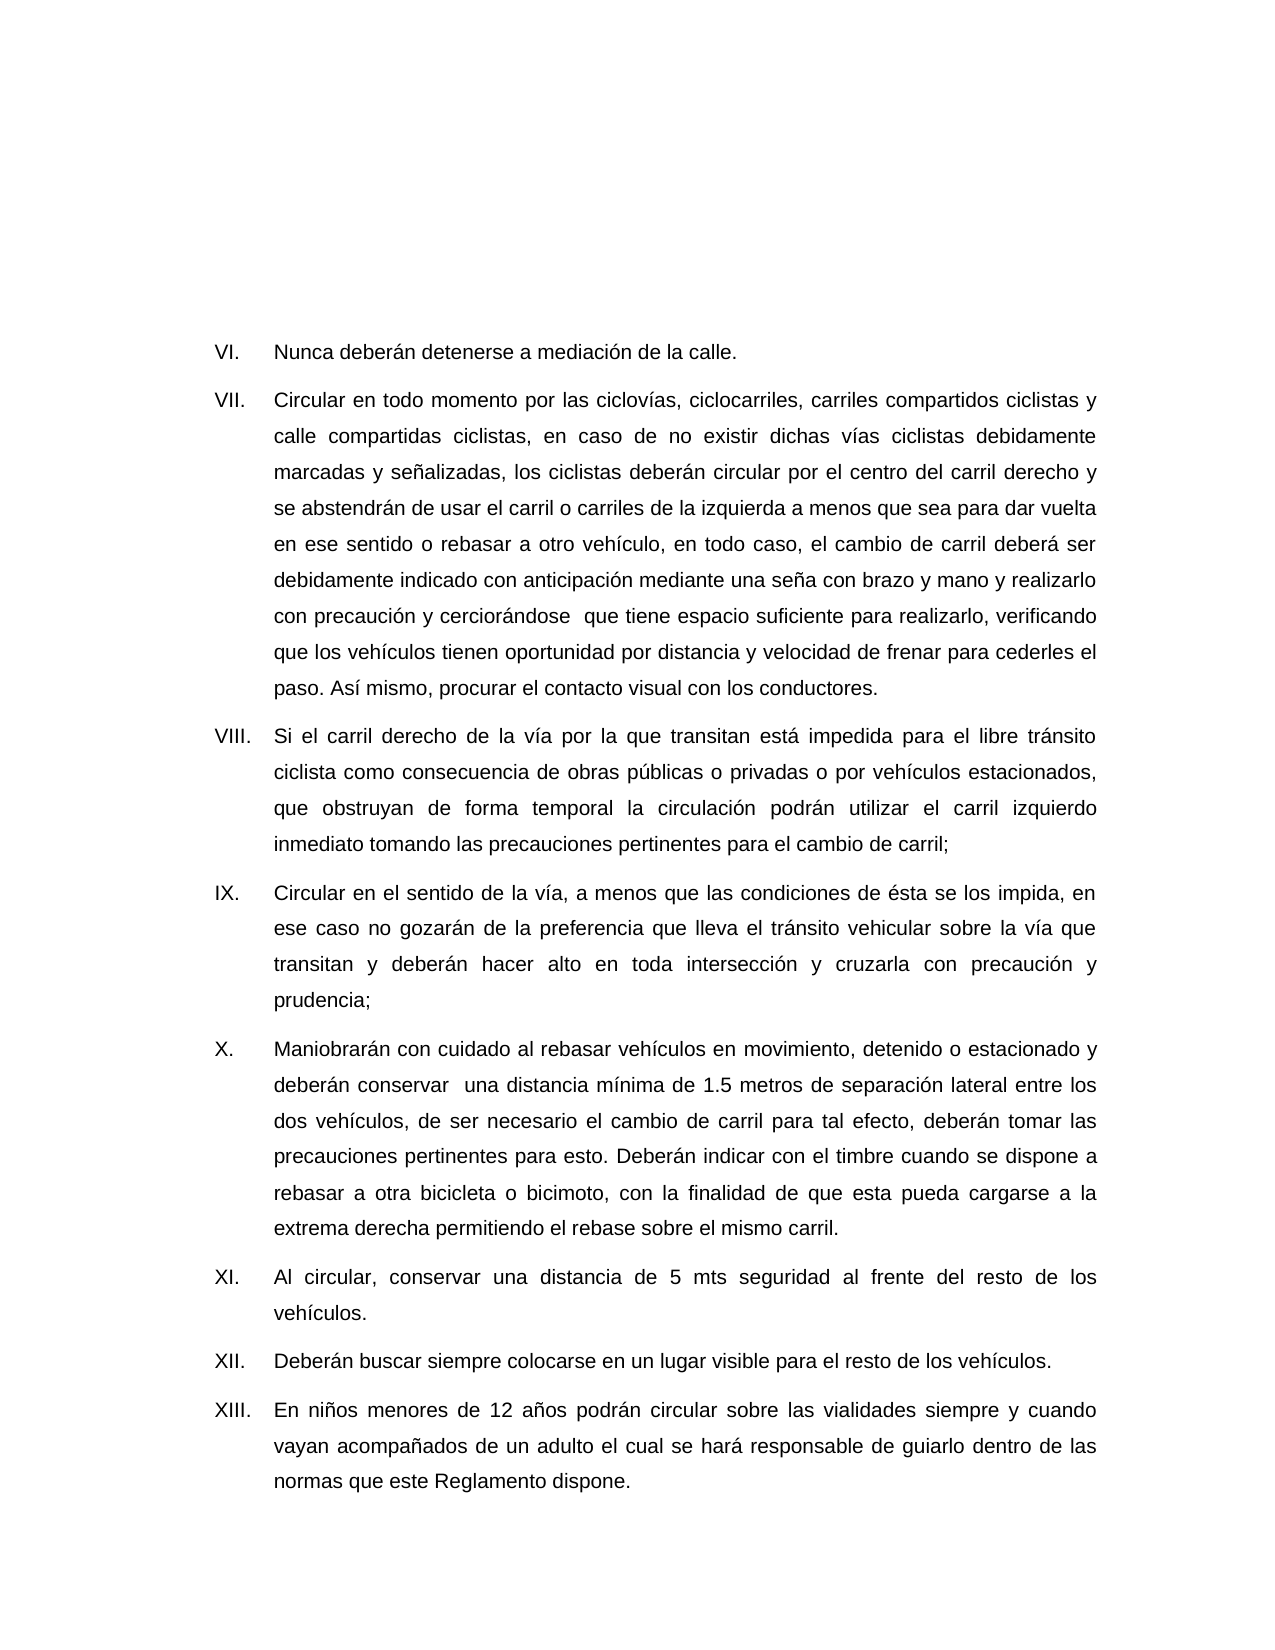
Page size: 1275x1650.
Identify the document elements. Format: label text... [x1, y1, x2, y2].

list Si el carril derecho de la vía por la que transitan está impedida para el libre tránsito ciclista como consecuencia de obras públicas o privadas o por vehículos estacionados, que obstruyan de forma temporal la circulación podrán utilizar el carril izquierdo inmediato tomando las precauciones pertinentes para el cambio de carril; [214, 724, 1098, 856]
list Circular en el sentido de la vía, a menos que las condiciones de ésta se los impida, en ese caso no gozarán de la preferencia que lleva el tránsito vehicular sobre la vía que transitan y deberán hacer alto en toda intersección y cruzarla con precaución y prudencia; [214, 880, 1098, 1012]
list Al circular, conservar una distancia de 5 mts seguridad al frente del resto de los vehículos. [214, 1265, 1098, 1324]
list Maniobrarán con cuidado al rebasar vehículos en movimiento, detenido o estacionado y deberán conservar una distancia mínima de 1.5 metros de separación lateral entre los dos vehículos, de ser necesario el cambio de carril para tal efecto, deberán tomar las precauciones pertinentes para esto. Deberán indicar con el timbre cuando se dispone a rebasar a otra bicicleta o bicimoto, con la finalidad de que esta pueda cargarse a la extrema derecha permitiendo el rebase sobre el mismo carril. [214, 1037, 1098, 1240]
list Deberán buscar siempre colocarse en un lugar visible para el resto de los vehículos. [214, 1349, 1098, 1373]
list En niños menores de 12 años podrán circular sobre las vialidades siempre y cuando vayan acompañados de un adulto el cual se hará responsable de guiarlo dentro de las normas que este Reglamento dispone. [214, 1397, 1098, 1493]
list Circular en todo momento por las ciclovías, ciclocarriles, carriles compartidos ciclistas y calle compartidas ciclistas, en caso de no existir dichas vías ciclistas debidamente marcadas y señalizadas, los ciclistas deberán circular por el centro del carril derecho y se abstendrán de usar el carril o carriles de la izquierda a menos que sea para dar vuelta en ese sentido o rebasar a otro vehículo, en todo caso, el cambio de carril deberá ser debidamente indicado con anticipación mediante una seña con brazo y mano y realizarlo con precaución y cerciorándose que tiene espacio suficiente para realizarlo, verificando que los vehículos tienen oportunidad por distancia y velocidad de frenar para cederles el paso. Así mismo, procurar el contacto visual con los conductores. [214, 388, 1098, 699]
list Nunca deberán detenerse a mediación de la calle. [214, 340, 1098, 364]
